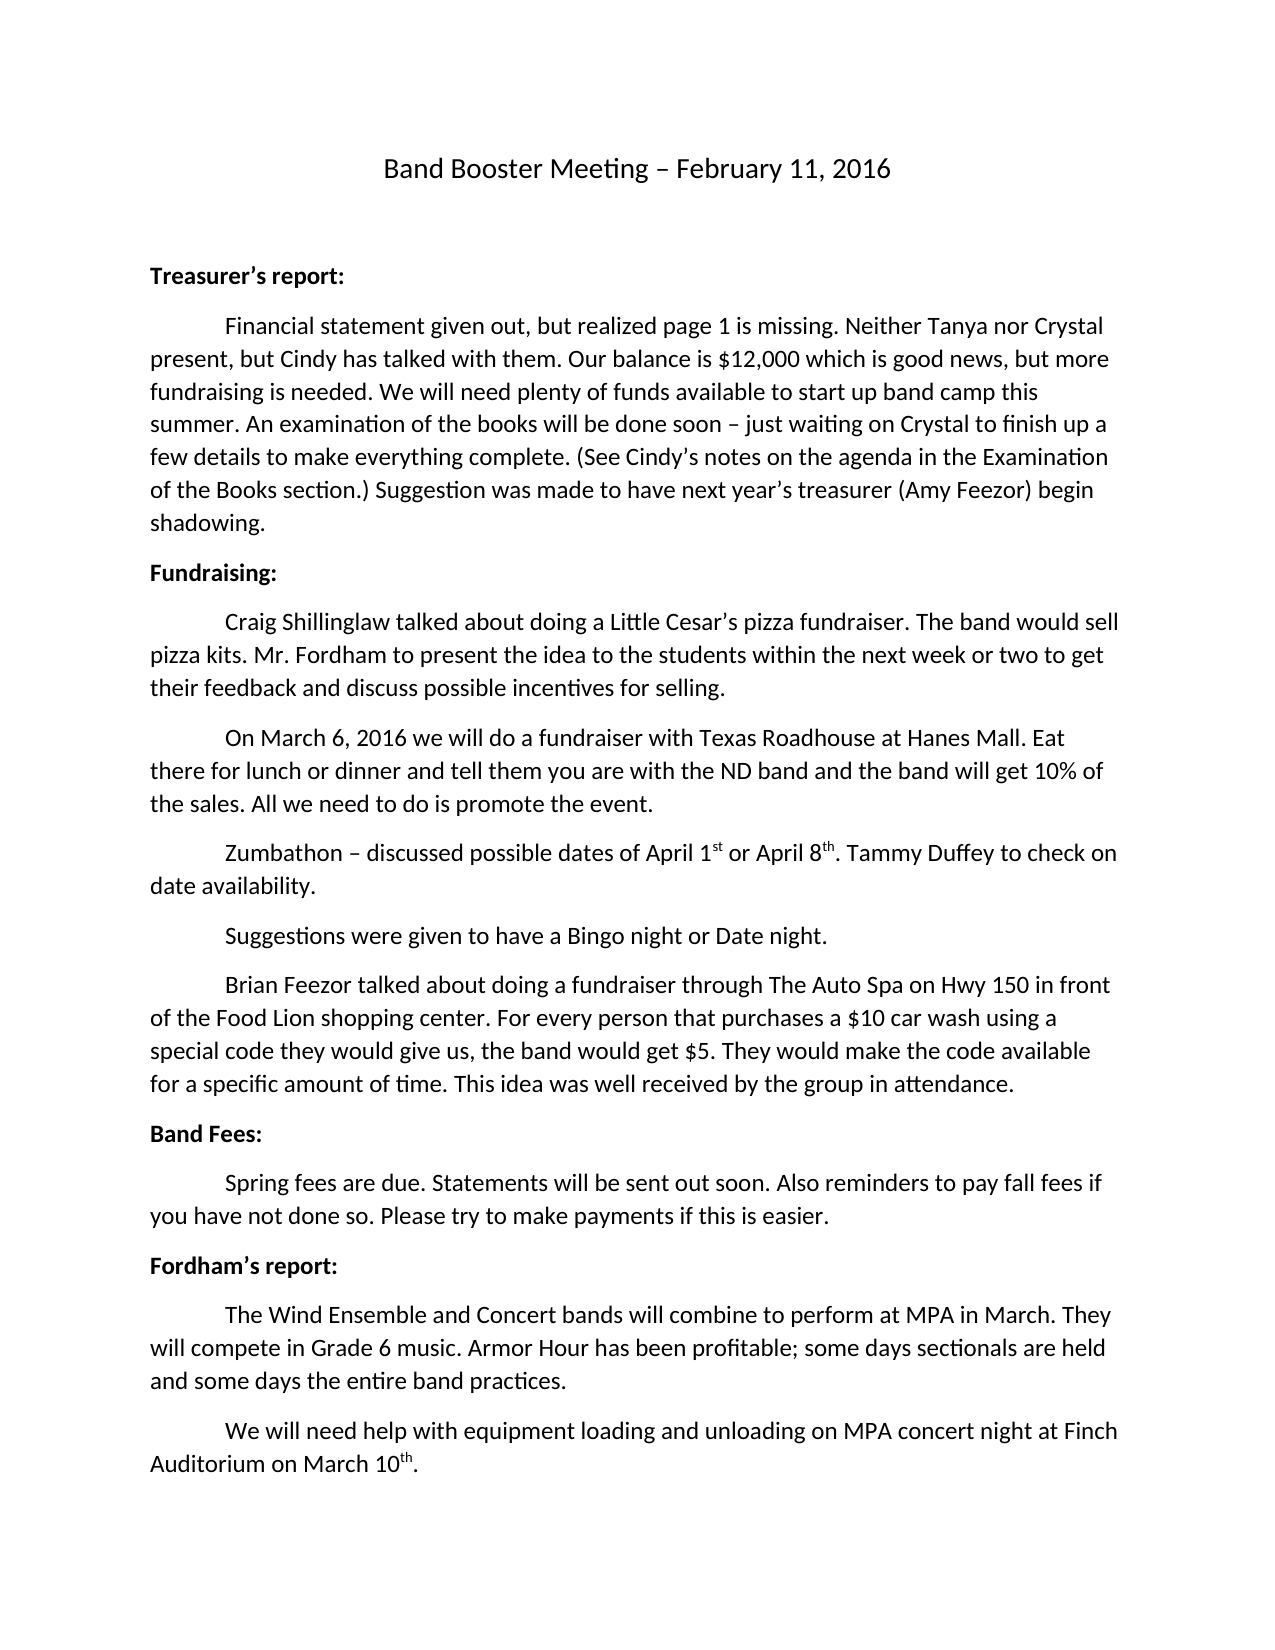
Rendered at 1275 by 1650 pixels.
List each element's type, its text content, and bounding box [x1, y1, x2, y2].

text Suggestions were given to have a Bingo night or Date night. [150, 920, 1125, 950]
text The Wind Ensemble and Concert bands will combine to perform at MPA in March. They will compete in Grade 6 music. Armor Hour has been profitable; some days sectionals are held and some days the entire band practices. [150, 1299, 1125, 1396]
text We will need help with equipment loading and unloading on MPA concert night at Finch Auditorium on March 10th. [150, 1415, 1125, 1478]
text Brian Feezor talked about doing a fundraiser through The Auto Spa on Hwy 150 in front of the Food Lion shopping center. For every person that purchases a $10 car wash using a special code they would give us, the band would get $5. They would make the code available for a specific amount of time. This idea was well received by the group in attendance. [150, 969, 1125, 1099]
text Financial statement given out, but realized page 1 is missing. Neither Tanya nor Crystal present, but Cindy has talked with them. Our balance is $12,000 which is good news, but more fundraising is needed. We will need plenty of funds available to start up band camp this summer. An examination of the books will be done soon – just waiting on Crystal to finish up a few details to make everything complete. (See Cindy’s notes on the agenda in the Examination of the Books section.) Suggestion was made to have next year’s treasurer (Amy Feezor) begin shadowing. [150, 310, 1125, 538]
text Band Booster Meeting – February 11, 2016 [150, 150, 1125, 186]
text Fordham’s report: [150, 1250, 1125, 1280]
text Zumbathon – discussed possible dates of April 1st or April 8th. Tammy Duffey to check on date availability. [150, 837, 1125, 901]
text On March 6, 2016 we will do a fundraiser with Texas Roadhouse at Hanes Mall. Eat there for lunch or dinner and tell them you are with the ND band and the band will get 10% of the sales. All we need to do is promote the event. [150, 722, 1125, 818]
text Treasurer’s report: [150, 260, 1125, 291]
text Fundraising: [150, 557, 1125, 587]
text Spring fees are due. Statements will be sent out soon. Also reminders to pay fall fees if you have not done so. Please try to make payments if this is easier. [150, 1167, 1125, 1231]
text Band Fees: [150, 1118, 1125, 1148]
text Craig Shillinglaw talked about doing a Little Cesar’s pizza fundraiser. The band would sell pizza kits. Mr. Fordham to present the idea to the students within the next week or two to get their feedback and discuss possible incentives for selling. [150, 606, 1125, 703]
